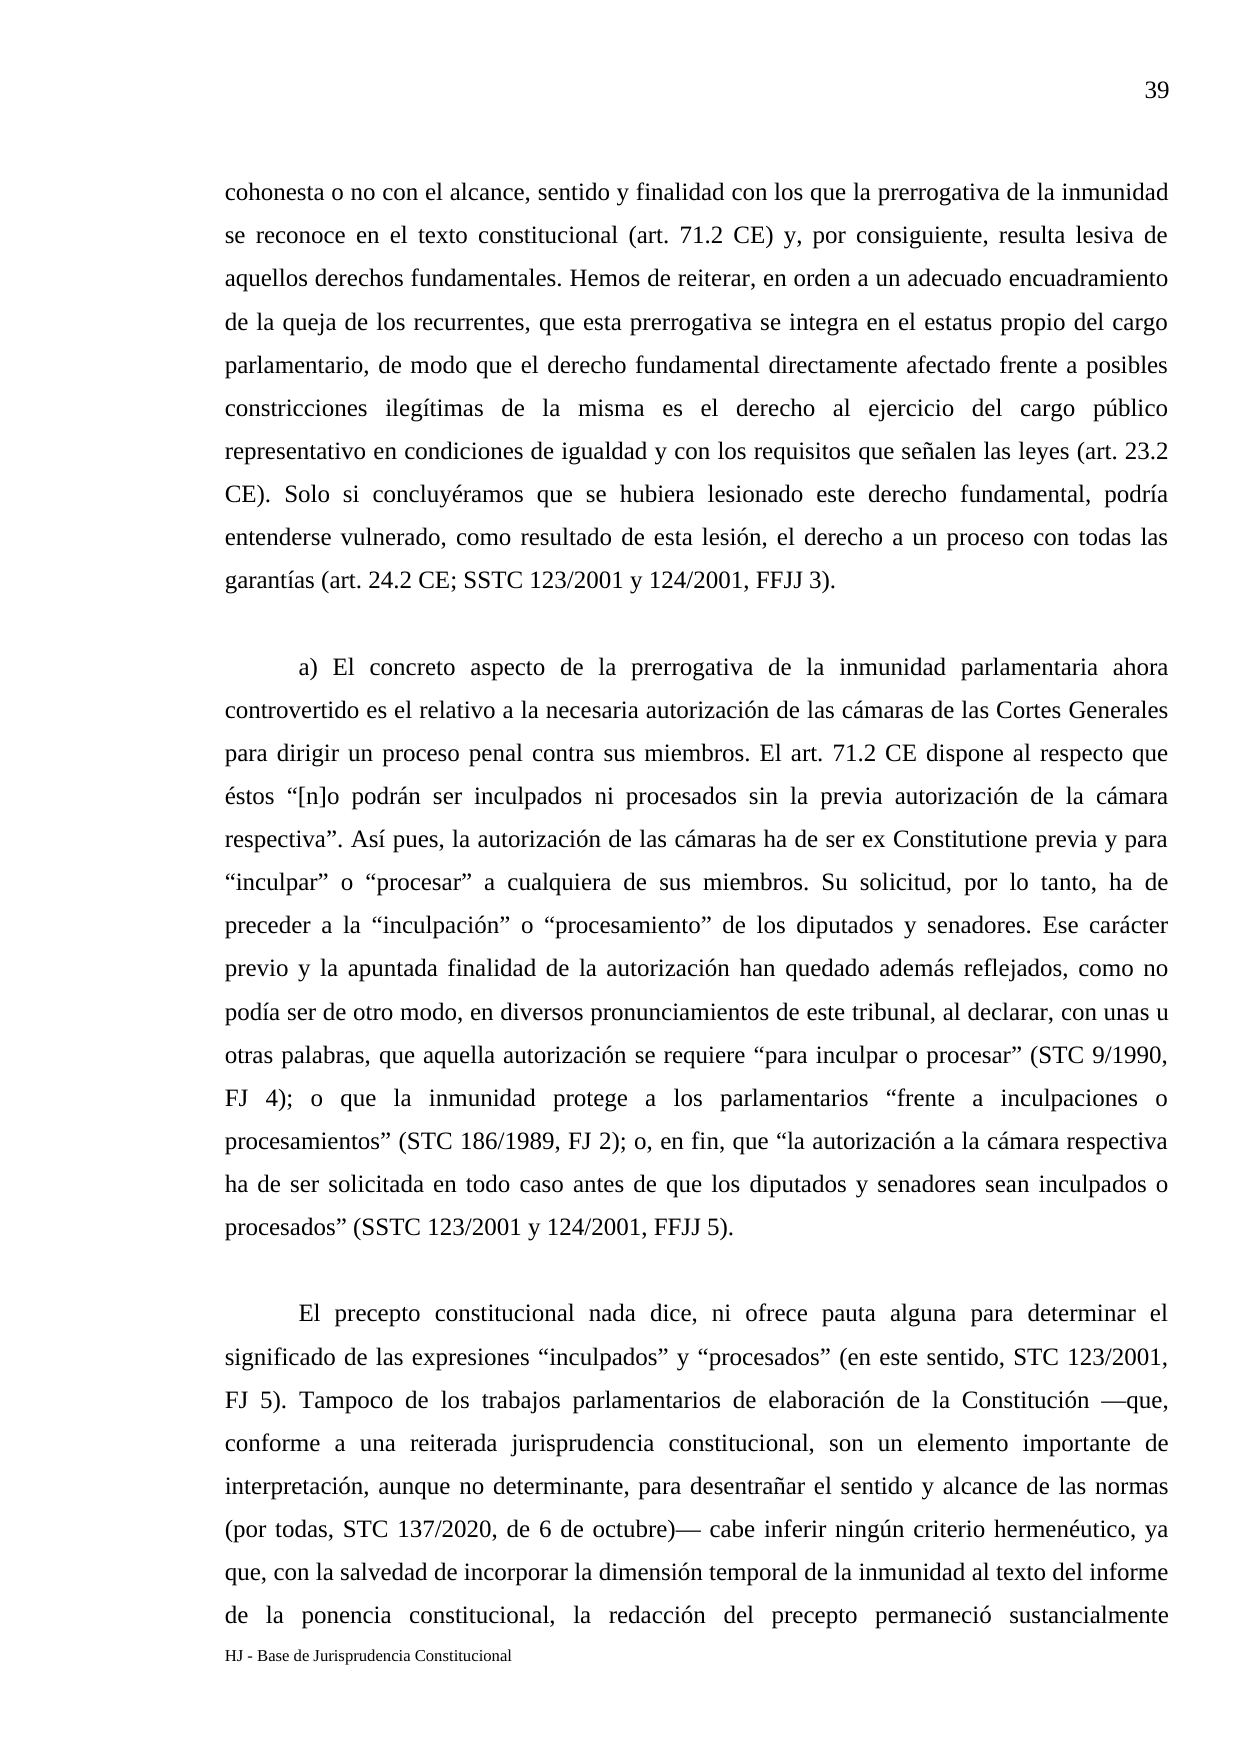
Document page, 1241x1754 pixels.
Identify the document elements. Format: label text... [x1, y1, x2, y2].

text a) El concreto aspecto de la prerrogativa de la inmunidad parlamentaria ahora controvertido es el relativo a la necesaria autorización de las cámaras de las Cortes Generales para dirigir un proceso penal contra sus miembros. El art. 71.2 CE dispone al respecto que éstos “[n]o podrán ser inculpados ni procesados sin la previa autorización de la cámara respectiva”. Así pues, la autorización de las cámaras ha de ser ex Constitutione previa y para “inculpar” o “procesar” a cualquiera de sus miembros. Su solicitud, por lo tanto, ha de preceder a la “inculpación” o “procesamiento” de los diputados y senadores. Ese carácter previo y la apuntada finalidad de la autorización han quedado además reflejados, como no podía ser de otro modo, en diversos pronunciamientos de este tribunal, al declarar, con unas u otras palabras, que aquella autorización se requiere “para inculpar o procesar” (STC 9/1990, FJ 4); o que la inmunidad protege a los parlamentarios “frente a inculpaciones o procesamientos” (STC 186/1989, FJ 2); o, en fin, que “la autorización a la cámara respectiva ha de ser solicitada en todo caso antes de que los diputados y senadores sean inculpados o procesados” (SSTC 123/2001 y 124/2001, FFJJ 5). [224, 652, 1169, 1241]
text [224, 1298, 1169, 1629]
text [224, 177, 1169, 594]
